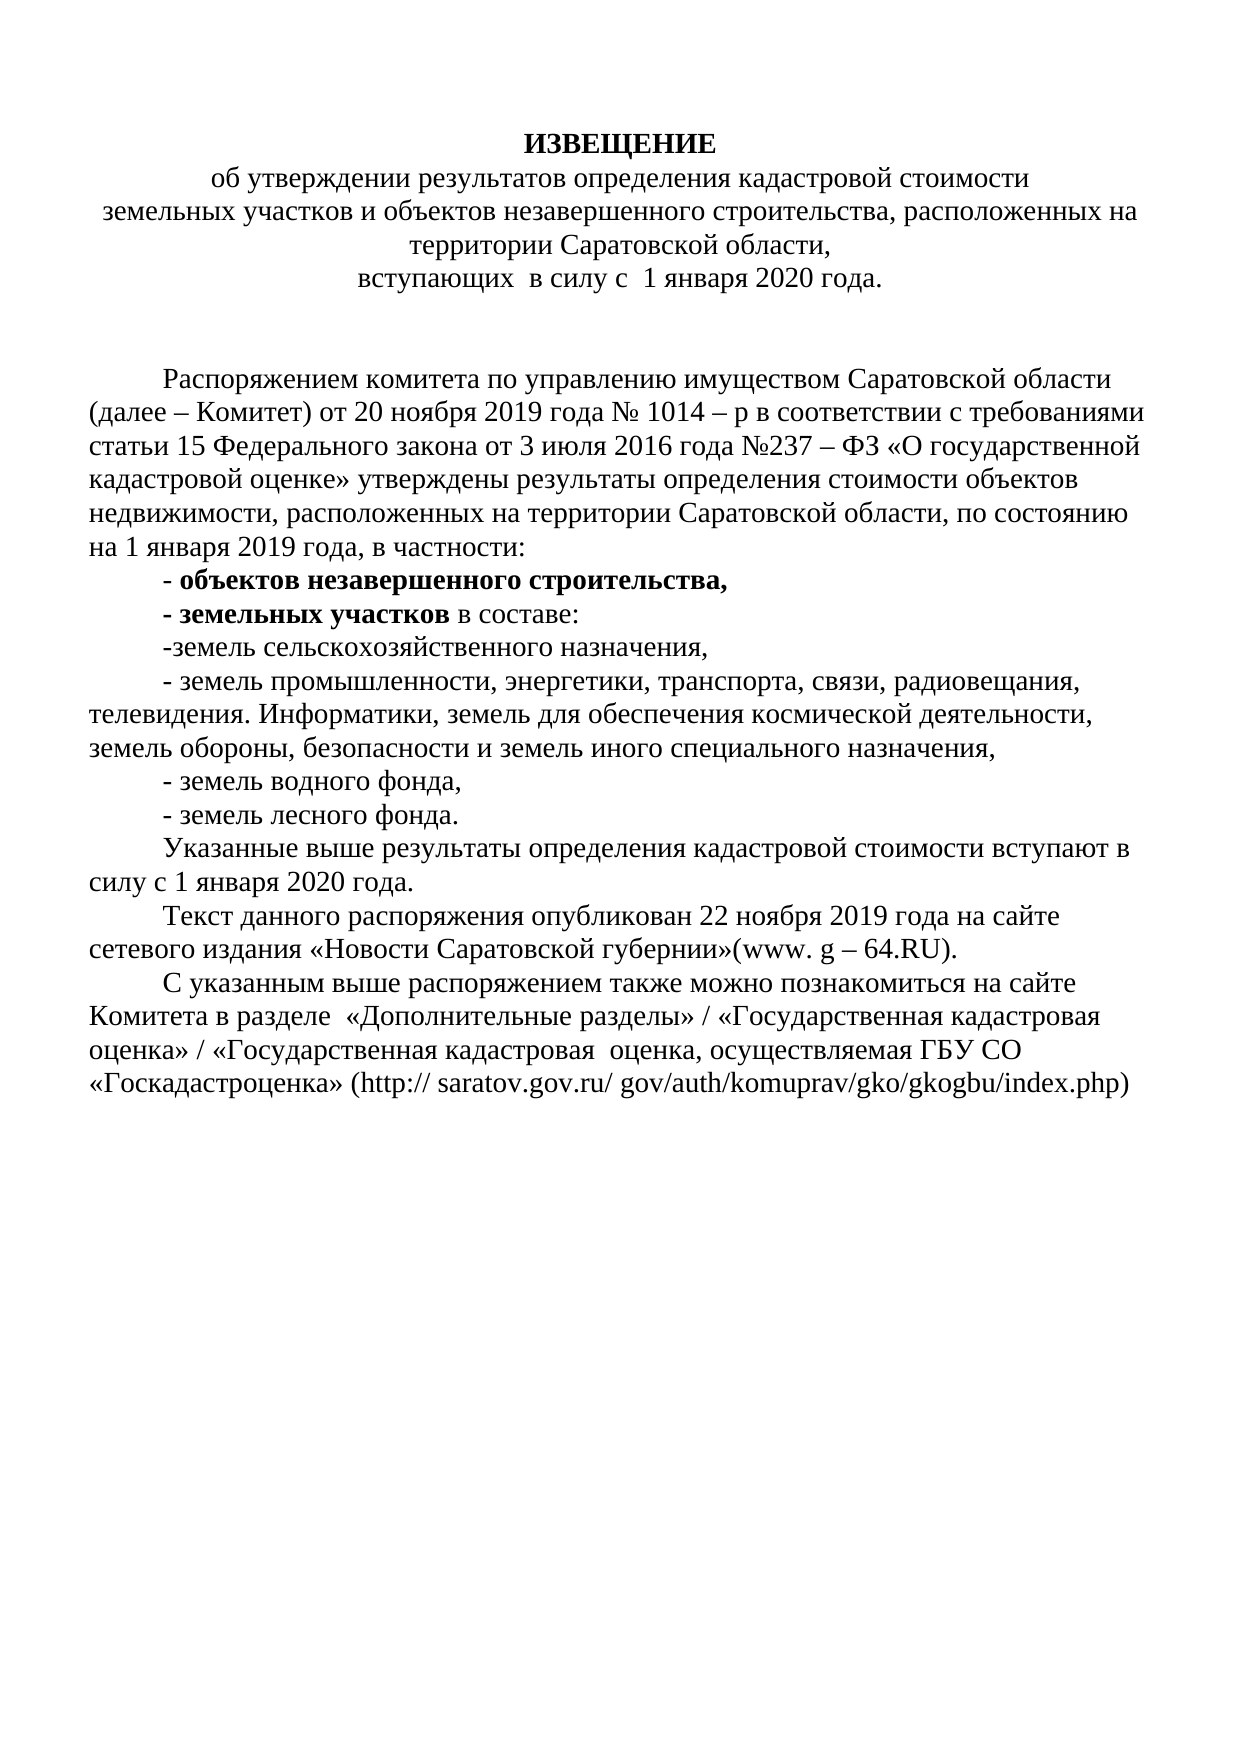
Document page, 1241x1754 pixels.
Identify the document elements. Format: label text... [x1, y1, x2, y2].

text вступающих в силу с 1 января 2020 года. [89, 260, 1152, 294]
text С указанным выше распоряжением также можно познакомиться на сайте Комитета в разделе «Дополнительные разделы» / «Государственная кадастровая оценка» / «Государственная кадастровая оценка, осуществляемая ГБУ СО «Госкадастроценка» (http:// saratov.gov.ru/ gov/auth/komuprav/gko/gkogbu/index.php) [89, 965, 1152, 1099]
text об утверждении результатов определения кадастровой стоимости [89, 160, 1152, 193]
text Распоряжением комитета по управлению имуществом Саратовской области (далее – Комитет) от 20 ноября 2019 года № 1014 – р в соответствии с требованиями статьи 15 Федерального закона от 3 июля 2016 года №237 – ФЗ «О государственной кадастровой оценке» утверждены результаты определения стоимости объектов недвижимости, расположенных на территории Саратовской области, по состоянию на 1 января 2019 года, в частности: [89, 361, 1152, 562]
text - земель промышленности, энергетики, транспорта, связи, радиовещания, телевидения. Информатики, земель для обеспечения космической деятельности, земель обороны, безопасности и земель иного специального назначения, [89, 663, 1152, 763]
text Указанные выше результаты определения кадастровой стоимости вступают в силу с 1 января 2020 года. [89, 831, 1152, 898]
text - объектов незавершенного строительства, [89, 562, 1152, 596]
text - земель водного фонда, [89, 763, 1152, 797]
text Текст данного распоряжения опубликован 22 ноября 2019 года на сайте сетевого издания «Новости Саратовской губернии»(www. g – 64.RU). [89, 898, 1152, 965]
text - земель лесного фонда. [89, 797, 1152, 831]
text земельных участков и объектов незавершенного строительства, расположенных на территории Саратовской области, [89, 193, 1152, 260]
text ИЗВЕЩЕНИЕ [89, 126, 1152, 160]
text -земель сельскохозяйственного назначения, [89, 629, 1152, 663]
text - земельных участков в составе: [89, 596, 1152, 629]
